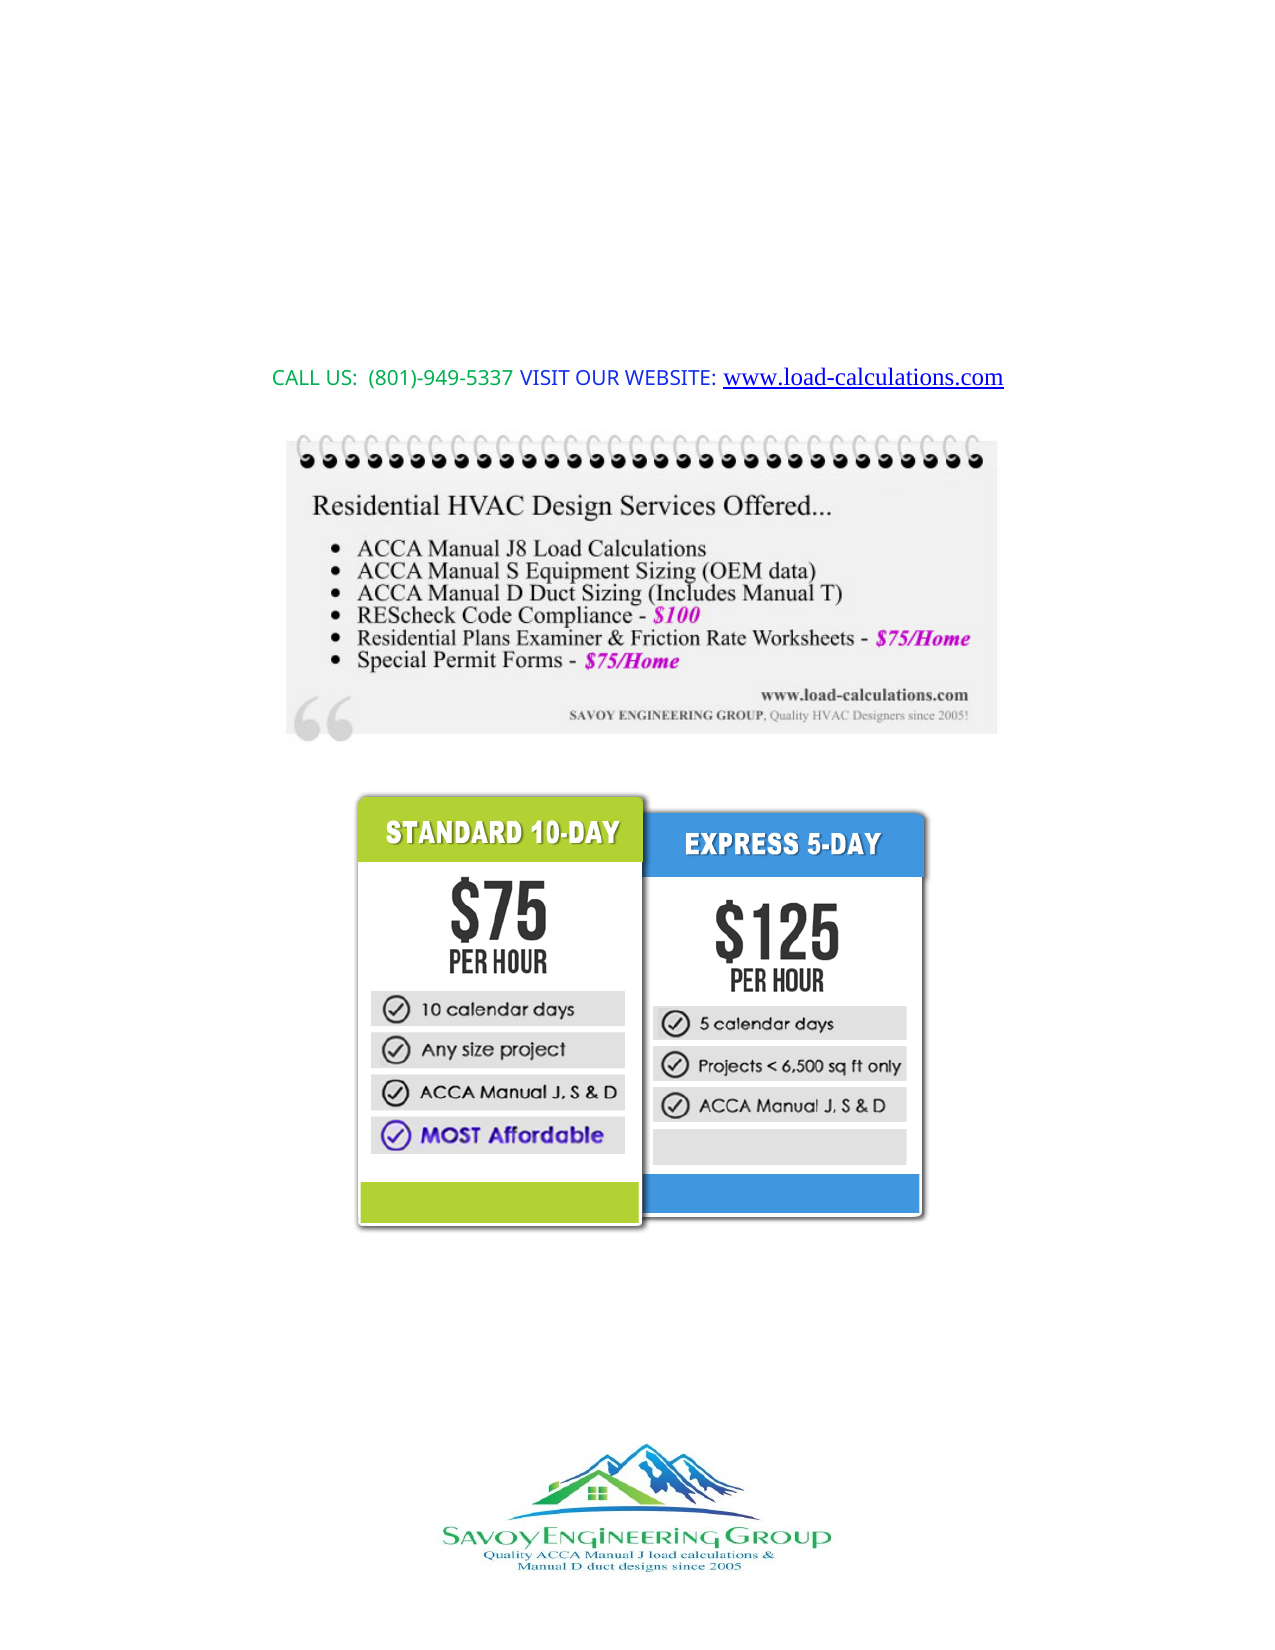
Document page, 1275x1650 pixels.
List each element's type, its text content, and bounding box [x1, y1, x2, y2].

picture [222, 392, 1053, 1238]
text CALL US: (801)-949-5337 VISIT OUR WEBSITE: www.load-calculations.com [75, 362, 1200, 392]
picture [435, 1439, 840, 1575]
